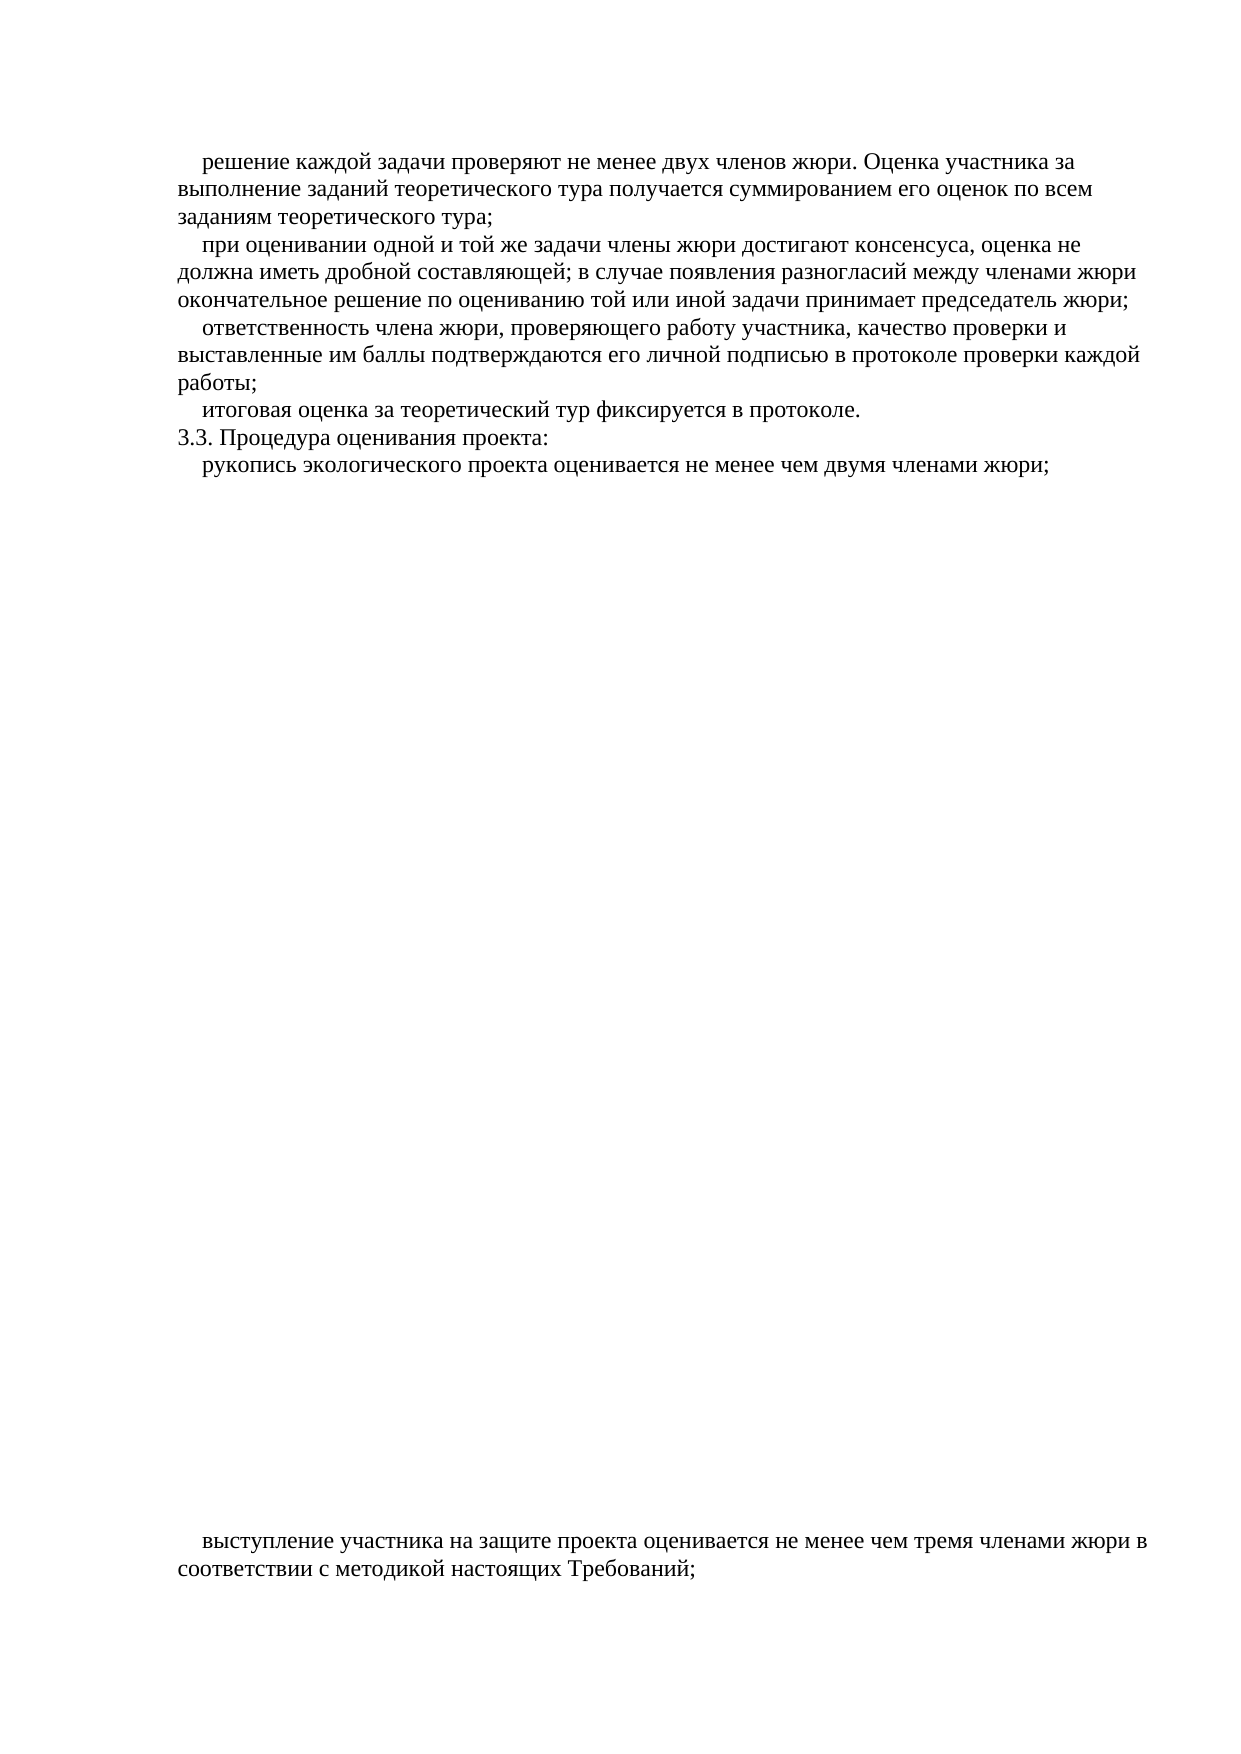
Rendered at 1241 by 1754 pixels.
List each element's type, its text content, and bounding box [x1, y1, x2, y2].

text  при оценивании одной и той же задачи члены жюри достигают консенсуса, оценка не должна иметь дробной составляющей; в случае появления разногласий между членами жюри окончательное решение по оцениванию той или иной задачи принимает председатель жюри; [177, 230, 1152, 312]
text  выступление участника на защите проекта оценивается не менее чем тремя членами жюри в соответствии с методикой настоящих Требований; [177, 1526, 1152, 1582]
text 3.3. Процедура оценивания проекта: [177, 423, 1152, 451]
text  рукопись экологического проекта оценивается не менее чем двумя членами жюри; [177, 451, 1152, 478]
text  итоговая оценка за теоретический тур фиксируется в протоколе. [177, 395, 1152, 423]
text  ответственность члена жюри, проверяющего работу участника, качество проверки и выставленные им баллы подтверждаются его личной подписью в протоколе проверки каждой работы; [177, 312, 1152, 395]
text  решение каждой задачи проверяют не менее двух членов жюри. Оценка участника за выполнение заданий теоретического тура получается суммированием его оценок по всем заданиям теоретического тура; [177, 147, 1152, 230]
